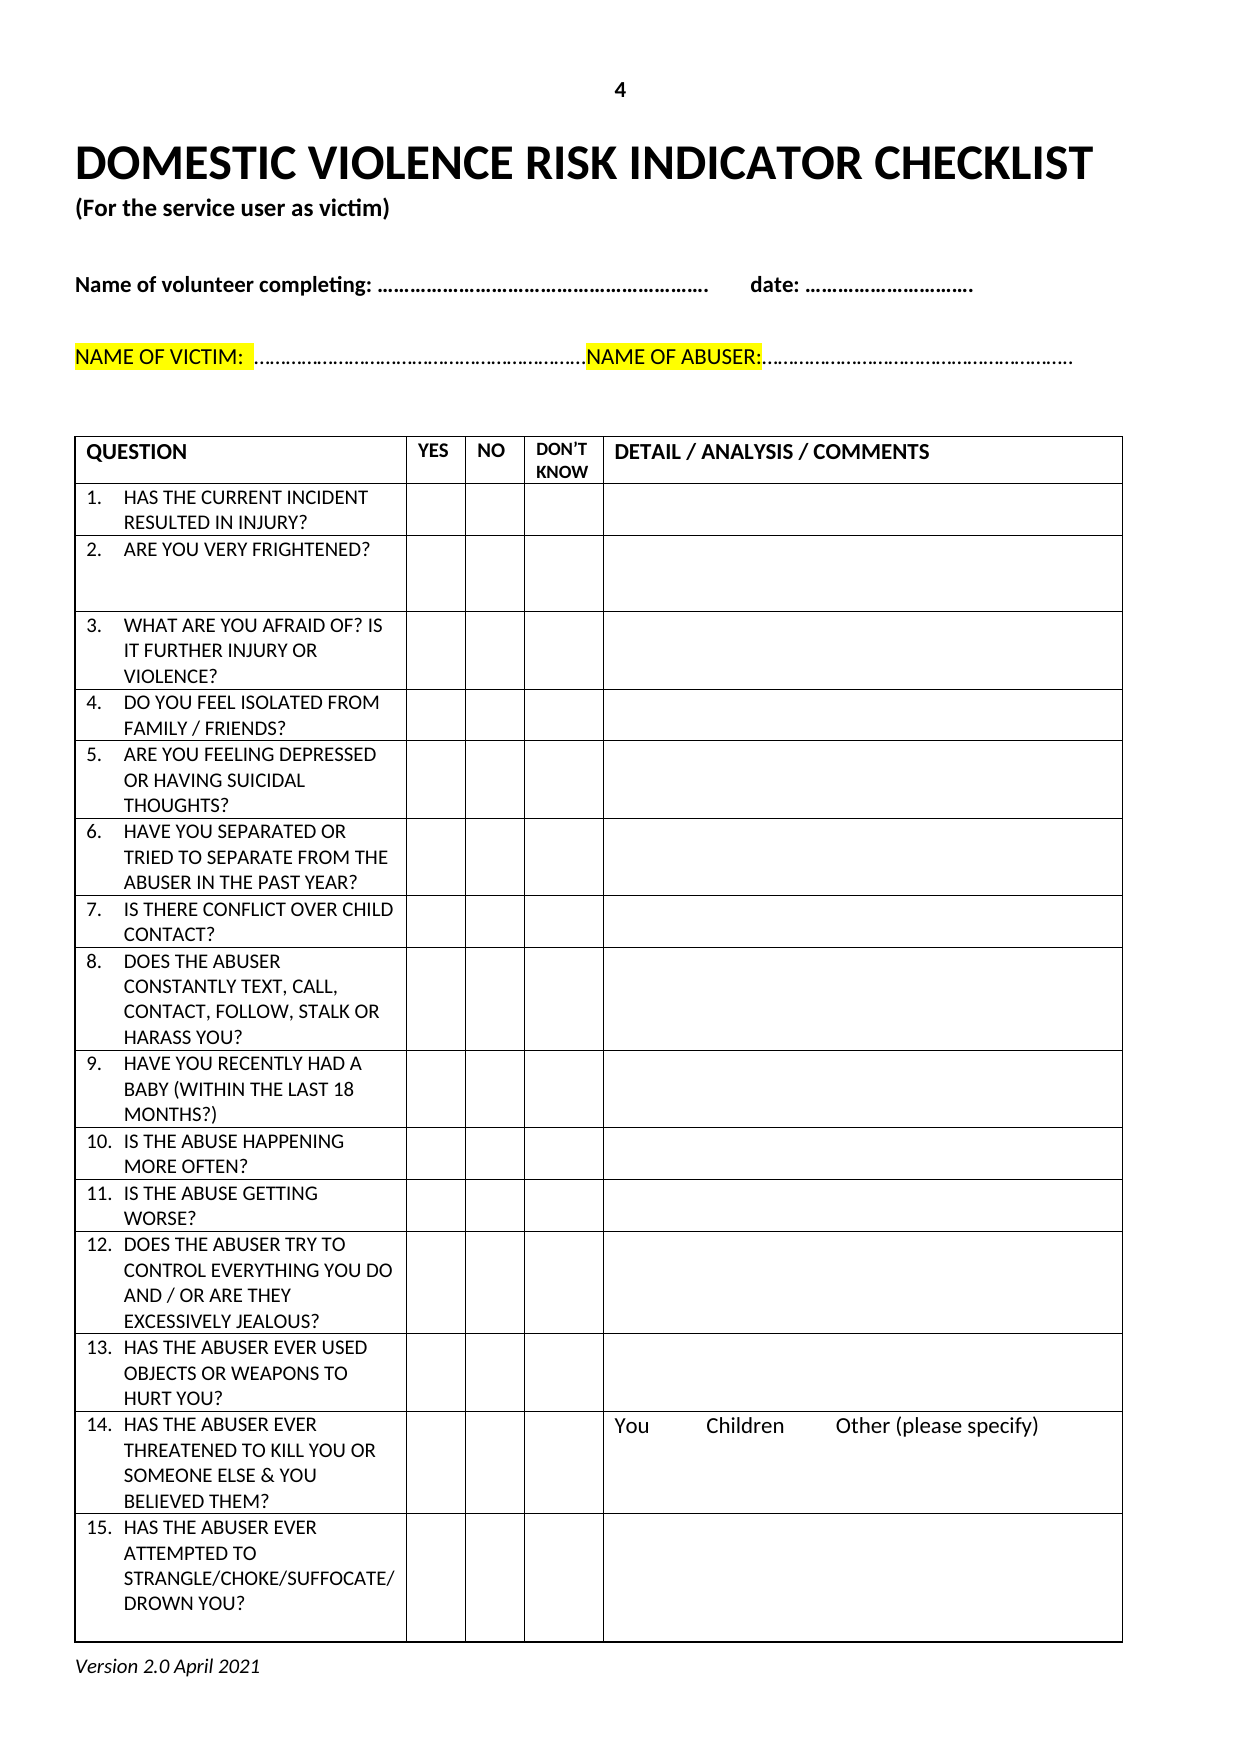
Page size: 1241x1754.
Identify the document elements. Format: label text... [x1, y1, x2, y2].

table_cell [407, 741, 465, 818]
table_cell [525, 1412, 603, 1513]
table_header DETAIL / ANALYSIS / COMMENTS [604, 437, 1122, 483]
table_cell [604, 612, 1122, 688]
table_cell [604, 1180, 1122, 1231]
table_header NO [466, 437, 524, 483]
table_cell [466, 484, 524, 535]
text (For the service user as victim) [75, 192, 1165, 223]
table_cell [604, 896, 1122, 947]
table_cell [407, 1334, 465, 1411]
table_cell HAS THE CURRENT INCIDENT RESULTED IN INJURY? [76, 484, 406, 535]
table_cell [407, 484, 465, 535]
table_cell [466, 1180, 524, 1231]
table_cell [407, 819, 465, 895]
table_cell [466, 819, 524, 895]
table_cell You Children Other (please specify) [604, 1412, 1122, 1513]
table_cell [466, 1514, 524, 1641]
table_cell HAVE YOU SEPARATED OR TRIED TO SEPARATE FROM THE ABUSER IN THE PAST YEAR? [76, 819, 406, 895]
table_cell [604, 819, 1122, 895]
table_cell [466, 1334, 524, 1411]
table_cell [525, 741, 603, 818]
table_cell ARE YOU VERY FRIGHTENED? [76, 536, 406, 611]
table_cell [407, 1514, 465, 1641]
table_cell [525, 690, 603, 740]
table_cell [604, 1051, 1122, 1127]
table_cell [604, 948, 1122, 1049]
table_cell [604, 741, 1122, 818]
table_cell DO YOU FEEL ISOLATED FROM FAMILY / FRIENDS? [76, 690, 406, 740]
table_cell [466, 1232, 524, 1333]
table_cell [407, 690, 465, 740]
table_cell [525, 896, 603, 947]
table_cell [604, 1514, 1122, 1641]
table_cell [466, 1128, 524, 1179]
table_cell IS THE ABUSE GETTING WORSE? [76, 1180, 406, 1231]
table_cell HAS THE ABUSER EVER ATTEMPTED TO STRANGLE/CHOKE/SUFFOCATE/DROWN YOU? [76, 1514, 406, 1641]
table_cell [466, 948, 524, 1049]
table_cell WHAT ARE YOU AFRAID OF? IS IT FURTHER INJURY OR VIOLENCE? [76, 612, 406, 688]
table_cell [407, 896, 465, 947]
table_cell [407, 1232, 465, 1333]
table_header DON’T KNOW [525, 437, 603, 483]
table_cell [407, 1180, 465, 1231]
table_header YES [407, 437, 465, 483]
table_cell [466, 741, 524, 818]
table_cell [525, 948, 603, 1049]
table_cell [407, 1051, 465, 1127]
table_cell [466, 612, 524, 688]
table_cell [525, 1334, 603, 1411]
table_cell [466, 896, 524, 947]
text NAME OF VICTIM: ………………………………………………………NAME OF ABUSER:………………………………………………….. [75, 342, 1165, 370]
table_cell DOES THE ABUSER TRY TO CONTROL EVERYTHING YOU DO AND / OR ARE THEY EXCESSIVELY JEALOUS? [76, 1232, 406, 1333]
table_cell DOES THE ABUSER CONSTANTLY TEXT, CALL, CONTACT, FOLLOW, STALK OR HARASS YOU? [76, 948, 406, 1049]
table_cell HAVE YOU RECENTLY HAD A BABY (WITHIN THE LAST 18 MONTHS?) [76, 1051, 406, 1127]
table_cell ARE YOU FEELING DEPRESSED OR HAVING SUICIDAL THOUGHTS? [76, 741, 406, 818]
table_cell [466, 1412, 524, 1513]
table_cell [466, 536, 524, 611]
table_cell [466, 1051, 524, 1127]
table_cell IS THERE CONFLICT OVER CHILD CONTACT? [76, 896, 406, 947]
table_cell [407, 612, 465, 688]
table_cell [604, 690, 1122, 740]
table_cell [525, 484, 603, 535]
table_cell [525, 1232, 603, 1333]
table_header QUESTION [76, 437, 406, 483]
table_cell [407, 1128, 465, 1179]
table_cell HAS THE ABUSER EVER USED OBJECTS OR WEAPONS TO HURT YOU? [76, 1334, 406, 1411]
table_cell [604, 1232, 1122, 1333]
table_cell [604, 536, 1122, 611]
table_cell [525, 1514, 603, 1641]
table_cell [407, 948, 465, 1049]
table_cell [604, 1334, 1122, 1411]
table_cell [604, 1128, 1122, 1179]
table_cell [525, 819, 603, 895]
table_cell [604, 484, 1122, 535]
table_cell [525, 1051, 603, 1127]
table_cell [407, 1412, 465, 1513]
text Name of volunteer completing: ……………………………………………………. date: …………………………. [75, 270, 1165, 326]
table_cell IS THE ABUSE HAPPENING MORE OFTEN? [76, 1128, 406, 1179]
table_cell [525, 1180, 603, 1231]
table_cell HAS THE ABUSER EVER THREATENED TO KILL YOU OR SOMEONE ELSE & YOU BELIEVED THEM? [76, 1412, 406, 1513]
text DOMESTIC VIOLENCE RISK INDICATOR CHECKLIST [75, 131, 1165, 192]
table_cell [407, 536, 465, 611]
table_cell [525, 1128, 603, 1179]
table_cell [525, 536, 603, 611]
table_cell [525, 612, 603, 688]
table_cell [466, 690, 524, 740]
